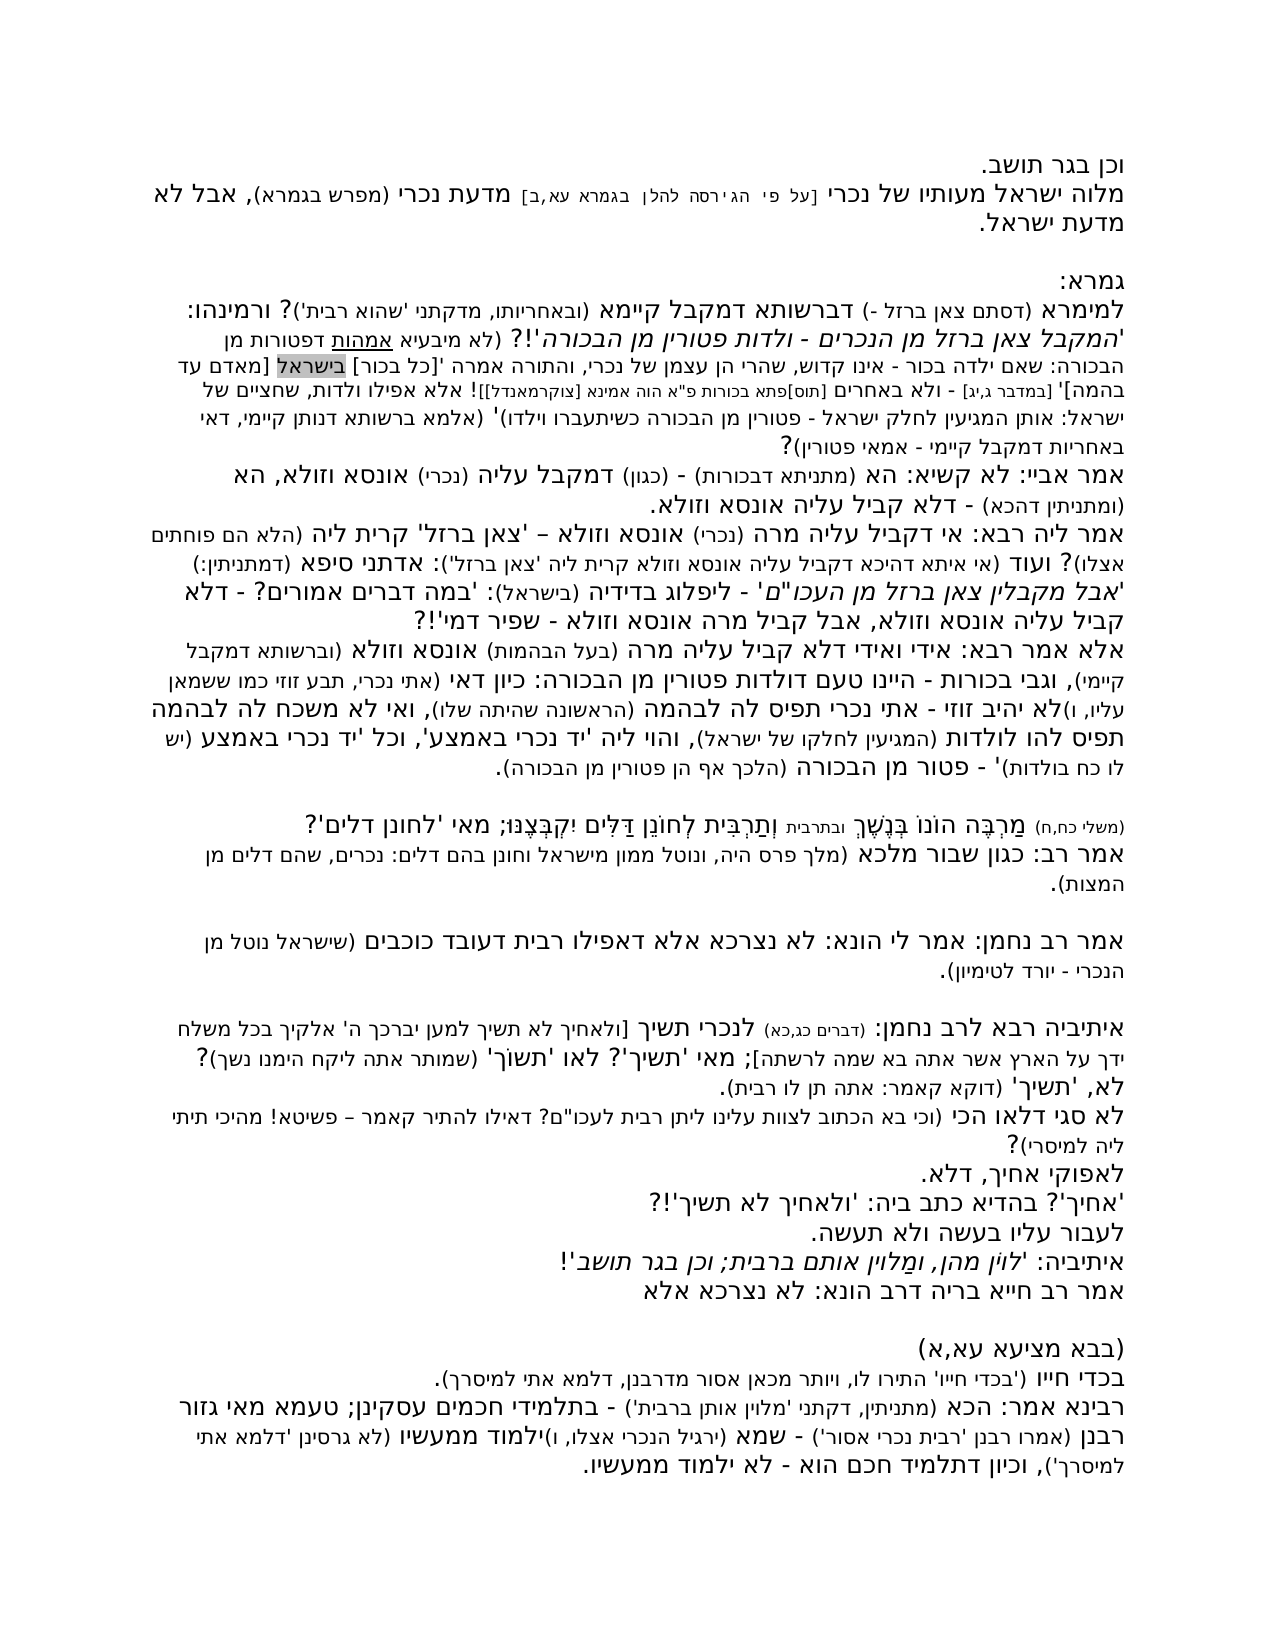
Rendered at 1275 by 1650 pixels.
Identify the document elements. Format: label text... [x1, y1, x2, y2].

text לא סגי דלאו הכי (וכי בא הכתוב לצוות עלינו ליתן רבית לעכו"ם? דאילו להתיר קאמר – פשיטא! מהיכי תיתי ליה למיסרי)? [150, 1101, 1125, 1159]
text למימרא (דסתם צאן ברזל -) דברשותא דמקבל קיימא (ובאחריותו, מדקתני 'שהוא רבית')? ורמינהו: 'המקבל צאן ברזל מן הנכרים - ולדות פטורין מן הבכורה'!? (לא מיבעיא אמהות דפטורות מן הבכורה: שאם ילדה בכור - אינו קדוש, שהרי הן עצמן של נכרי, והתורה אמרה '[כל בכור] בישראל [מאדם עד בהמה]' [במדבר ג,יג] - ולא באחרים [תוס]פתא בכורות פ"א הוה אמינא [צוקרמאנדל]]! אלא אפילו ולדות, שחציים של ישראל: אותן המגיעין לחלק ישראל - פטורין מן הבכורה כשיתעברו וילדו)' (אלמא ברשותא דנותן קיימי, דאי באחריות דמקבל קיימי - אמאי פטורין)? [150, 295, 1125, 461]
text גמרא: [150, 266, 1125, 295]
text אמר רב נחמן: אמר לי הונא: לא נצרכא אלא דאפילו רבית דעובד כוכבים (שישראל נוטל מן הנכרי - יורד לטימיון). [150, 926, 1125, 985]
text אמר רב: כגון שבור מלכא (מלך פרס היה, ונוטל ממון מישראל וחונן בהם דלים: נכרים, שהם דלים מן המצות). [150, 839, 1125, 898]
text אמר ליה רבא: אי דקביל עליה מרה (נכרי) אונסא וזולא – 'צאן ברזל' קרית ליה (הלא הם פוחתים אצלו)? ועוד (אי איתא דהיכא דקביל עליה אונסא וזולא קרית ליה 'צאן ברזל'): אדתני סיפא (דמתניתין:) 'אבל מקבלין צאן ברזל מן העכו"ם' - ליפלוג בדידיה (בישראל): 'במה דברים אמורים? - דלא קביל עליה אונסא וזולא, אבל קביל מרה אונסא וזולא - שפיר דמי'!? [150, 519, 1125, 636]
text אלא אמר רבא: אידי ואידי דלא קביל עליה מרה (בעל הבהמות) אונסא וזולא (וברשותא דמקבל קיימי), וגבי בכורות - היינו טעם דולדות פטורין מן הבכורה: כיון דאי (אתי נכרי, תבע זוזי כמו ששמאן עליו, ו)לא יהיב זוזי - אתי נכרי תפיס לה לבהמה (הראשונה שהיתה שלו), ואי לא משכח לה לבהמה תפיס להו לולדות (המגיעין לחלקו של ישראל), והוי ליה 'יד נכרי באמצע', וכל 'יד נכרי באמצע (יש לו כח בולדות)' - פטור מן הבכורה (הלכך אף הן פטורין מן הבכורה). [150, 636, 1125, 781]
text בכדי חייו ('בכדי חייו' התירו לו, ויותר מכאן אסור מדרבנן, דלמא אתי למיסרך). [150, 1363, 1125, 1392]
text וכן בגר תושב. [150, 150, 1125, 179]
text אמר רב חייא בריה דרב הונא: לא נצרכא אלא [150, 1276, 1125, 1305]
text לאפוקי אחיך, דלא. [150, 1159, 1125, 1188]
text איתיביה: 'לוֹין מהן, ומַלוין אותם ברבית; וכן בגר תושב'! [150, 1247, 1125, 1276]
text רבינא אמר: הכא (מתניתין, דקתני 'מלוין אותן ברבית') - בתלמידי חכמים עסקינן; טעמא מאי גזור רבנן (אמרו רבנן 'רבית נכרי אסור') - שמא (ירגיל הנכרי אצלו, ו)ילמוד ממעשיו (לא גרסינן 'דלמא אתי למיסרך'), וכיון דתלמיד חכם הוא - לא ילמוד ממעשיו. [150, 1392, 1125, 1480]
text איתיביה רבא לרב נחמן: (דברים כג,כא) לנכרי תשיך [ולאחיך לא תשיך למען יברכך ה' אלקיך בכל משלח ידך על הארץ אשר אתה בא שמה לרשתה]; מאי 'תשיך'? לאו 'תשוֹך' (שמותר אתה ליקח הימנו נשך)? [150, 1013, 1125, 1072]
text 'אחיך'? בהדיא כתב ביה: 'ולאחיך לא תשיך'!? [150, 1188, 1125, 1218]
text לא, 'תשיך' (דוקא קאמר: אתה תן לו רבית). [150, 1072, 1125, 1101]
text מלוה ישראל מעותיו של נכרי [על פי הגירסה להלן בגמרא עא,ב] מדעת נכרי (מפרש בגמרא), אבל לא מדעת ישראל. [150, 179, 1125, 237]
text לעבור עליו בעשה ולא תעשה. [150, 1218, 1125, 1247]
text אמר אביי: לא קשיא: הא (מתניתא דבכורות) - (כגון) דמקבל עליה (נכרי) אונסא וזולא, הא (ומתניתין דהכא) - דלא קביל עליה אונסא וזולא. [150, 461, 1125, 519]
text (בבא מציעא עא,א) [150, 1334, 1125, 1363]
text (משלי כח,ח) מַרְבֶּה הוֹנוֹ בְּנֶשֶׁךְ ובתרבית וְתַרְבִּית לְחוֹנֵן דַּלִּים יִקְבְּצֶנּוּ; מאי 'לחונן דלים'? [150, 810, 1125, 839]
